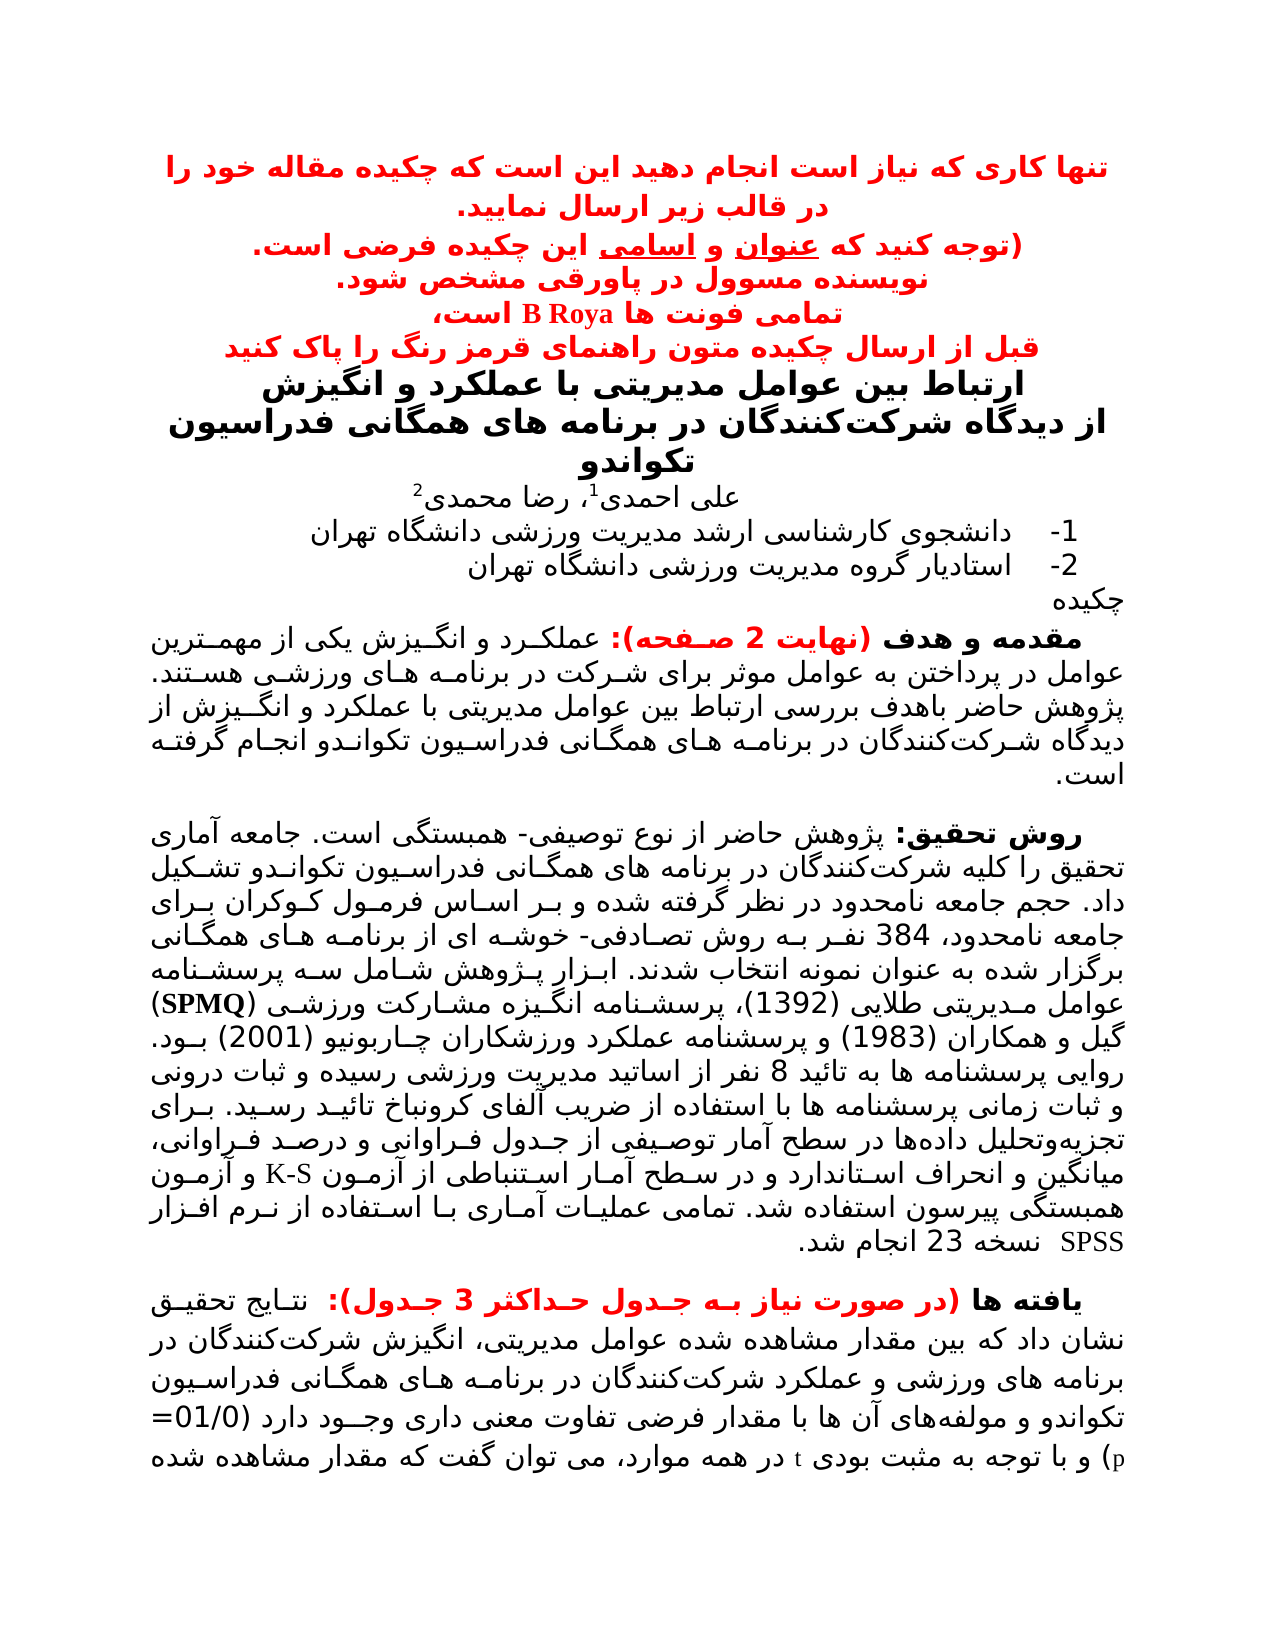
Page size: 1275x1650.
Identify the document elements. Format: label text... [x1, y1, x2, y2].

text چکیده [150, 582, 1125, 616]
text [150, 1283, 1125, 1473]
text مقدمه و هدف (نهایت 2 صفحه): عملکرد و انگیزش یکی از مهمترین عوامل در پرداختن به عوامل موثر برای شرکت در برنامه های ورزشی هستند. پژوهش حاضر باهدف بررسی ارتباط بین عوامل مدیریتی با عملکرد و انگیزش از دیدگاه شرکت‌کنندگان در برنامه های همگانی فدراسیون تکواندو انجام گرفته است. [150, 621, 1125, 791]
text علی احمدی1، رضا محمدی2 [150, 481, 741, 514]
text روش تحقیق: پژوهش حاضر از نوع توصیفی- همبستگی است. جامعه آماری تحقیق را کلیه شرکت‌کنندگان در برنامه های همگانی فدراسیون تکواندو تشکیل داد. حجم جامعه نامحدود در نظر گرفته شده و بر اساس فرمول کوکران برای جامعه نامحدود، 384 نفر به روش تصادفی- خوشه ای از برنامه های همگانی برگزار شده به عنوان نمونه انتخاب شدند. ابزار پژوهش شامل سه پرسشنامه عوامل مدیریتی طلایی (1392)، پرسشنامه انگیزه مشارکت ورزشی (SPMQ) گیل و همکاران (1983) و پرسشنامه عملکرد ورزشکاران چاربونیو (2001) بود. روایی پرسشنامه ها به تائید 8 نفر از اساتید مدیریت ورزشی رسیده و ثبات درونی و ثبات زمانی پرسشنامه ها با استفاده از ضریب آلفای کرونباخ تائید رسید. برای تجزیه‌وتحلیل داده‌ها در سطح آمار توصیفی از جدول فراوانی و درصد فراوانی، میانگین و انحراف استاندارد و در سطح آمار استنباطی از آزمون K-S و آزمون همبستگی پیرسون استفاده شد. تمامی عملیات آماری با استفاده از نرم افزار SPSS نسخه 23 انجام شد. [150, 816, 1125, 1258]
text تنها کاری که نیاز است انجام دهید این است که چکیده مقاله خود را در قالب زیر ارسال نمایید. [150, 150, 1125, 223]
text ارتباط بین عوامل مدیریتی با عملکرد و انگیزش [150, 364, 1125, 403]
text (توجه کنید که عنوان و اسامی این چکیده فرضی است. [150, 228, 1125, 262]
list دانشجوی کارشناسی ارشد مدیریت ورزشی دانشگاه تهران [150, 514, 1050, 548]
text نویسنده مسوول در پاورقی مشخص شود. [150, 262, 1125, 296]
text از دیدگاه شرکت‌کنندگان در برنامه های همگانی فدراسیون تکواندو [150, 403, 1125, 481]
text تمامی فونت ها B Roya است، [150, 296, 1125, 330]
list استادیار گروه مدیریت ورزشی دانشگاه تهران [150, 548, 1050, 582]
text قبل از ارسال چکیده متون راهنمای قرمز رنگ را پاک کنید [150, 330, 1125, 364]
